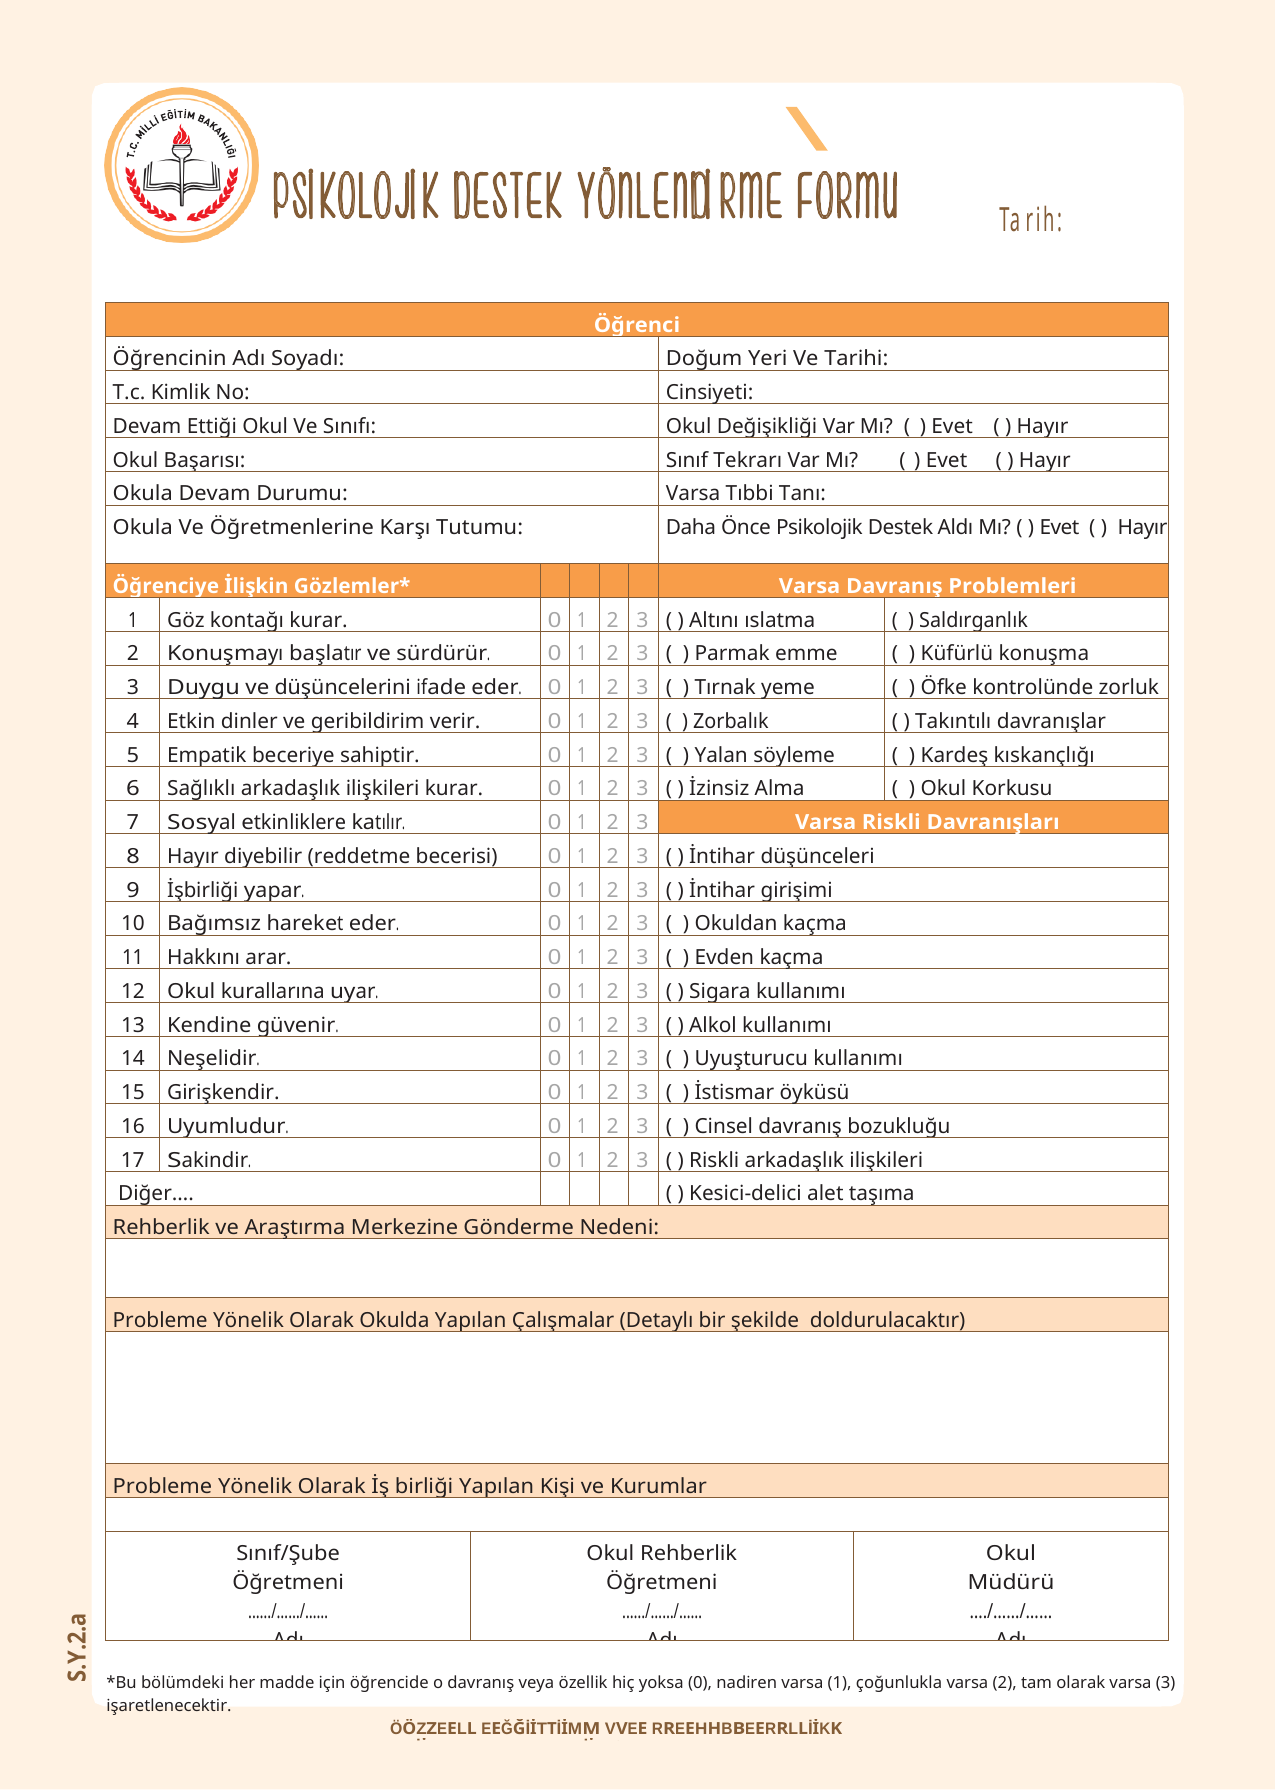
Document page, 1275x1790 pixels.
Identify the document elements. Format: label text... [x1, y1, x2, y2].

table_cell Okula Devam Durumu: [106, 472, 658, 504]
table_cell ( ) Altını ıslatma [659, 598, 884, 631]
table_cell 3 [629, 1071, 658, 1103]
table_cell 3 [629, 767, 658, 799]
table_cell [629, 1172, 658, 1204]
table_cell Varsa Tıbbi Tanı: [659, 472, 1168, 504]
table_cell [629, 564, 658, 597]
table_cell 1 [570, 1071, 599, 1103]
table_cell Hayır diyebilir (reddetme becerisi) [160, 834, 540, 867]
picture [454, 171, 470, 219]
table_cell Etkin dinler ve geribildirim verir. [160, 699, 540, 732]
table_cell 0 [541, 834, 569, 867]
table_cell Sosyal etkinliklere katılır. [160, 801, 540, 833]
table_cell ( ) Tırnak yeme [659, 666, 884, 698]
table_cell Okul Değişikliği Var Mı? ( ) Evet ( ) Hayır [659, 404, 1168, 437]
table_cell 3 [629, 666, 658, 698]
table_cell 0 [541, 868, 569, 901]
table_cell ( ) Cinsel davranış bozukluğu [659, 1104, 1168, 1137]
table_cell 2 [600, 936, 628, 968]
table_cell 0 [541, 969, 569, 1002]
table_cell 2 [600, 801, 628, 833]
table_cell Sağlıklı arkadaşlık ilişkileri kurar. [160, 767, 540, 799]
table_cell 12 [106, 969, 159, 1002]
text Ta rih: [996, 196, 1065, 241]
table_cell 2 [106, 632, 159, 664]
table_cell 3 [629, 936, 658, 968]
table_cell Empatik beceriye sahiptir. [160, 733, 540, 766]
table_cell Doğum Yeri Ve Tarihi: [659, 337, 1168, 369]
table_cell Cinsiyeti: [659, 371, 1168, 403]
table_cell 1 [570, 733, 599, 766]
picture [374, 171, 391, 219]
table_cell 14 [106, 1037, 159, 1069]
table_cell 0 [541, 1071, 569, 1103]
table_cell Rehberlik ve Araştırma Merkezine Gönderme Nedeni: [106, 1206, 1168, 1238]
picture [691, 171, 706, 219]
table_cell 3 [629, 733, 658, 766]
table_cell ( ) Küfürlü konuşma [885, 632, 1168, 664]
table_cell 2 [600, 1003, 628, 1036]
picture [838, 173, 850, 201]
table_cell 6 [106, 767, 159, 799]
table_cell [106, 1239, 1168, 1297]
picture [816, 171, 833, 219]
table_cell 1 [570, 598, 599, 631]
table_cell 0 [541, 936, 569, 968]
table_cell 3 [629, 801, 658, 833]
table_cell ( ) Zorbalık [659, 699, 884, 732]
table_cell 1 [570, 969, 599, 1002]
table_cell 0 [541, 733, 569, 766]
table_cell 11 [106, 936, 159, 968]
table_cell 1 [106, 598, 159, 631]
table_cell T.c. Kimlik No: [106, 371, 658, 403]
table_cell ( ) İzinsiz Alma [659, 767, 884, 799]
table_cell ( ) Takıntılı davranışlar [885, 699, 1168, 732]
table_cell ( ) İstismar öyküsü [659, 1071, 1168, 1103]
table_cell Sınıf/Şube Öğretmeni ..…./……/…… Adı Soyadı İmza [106, 1532, 470, 1639]
table_cell 2 [600, 666, 628, 698]
table_cell Okul Rehberlik Öğretmeni ..…./……/…… Adı Soyadı İmza [471, 1532, 853, 1639]
table_cell Okula Ve Öğretmenlerine Karşı Tutumu: [106, 506, 658, 563]
table_cell Neşelidir. [160, 1037, 540, 1069]
table_cell 1 [570, 834, 599, 867]
table_cell 1 [570, 666, 599, 698]
picture [338, 171, 355, 219]
table_cell 3 [629, 632, 658, 664]
table_cell 15 [106, 1071, 159, 1103]
table_cell 1 [570, 1104, 599, 1137]
table_cell ( ) Evden kaçma [659, 936, 1168, 968]
table_cell 0 [541, 699, 569, 732]
table_cell [570, 564, 599, 597]
table_cell 0 [541, 1138, 569, 1171]
table_cell [541, 564, 569, 597]
table_cell ( ) Kardeş kıskançlığı [885, 733, 1168, 766]
table_cell 2 [600, 1037, 628, 1069]
picture [104, 87, 259, 243]
table_cell 5 [106, 733, 159, 766]
table_cell 2 [600, 834, 628, 867]
table_cell ( ) Alkol kullanımı [659, 1003, 1168, 1036]
table_cell 17 [106, 1138, 159, 1171]
table_cell Öğrencinin Adı Soyadı: [106, 337, 658, 369]
table_cell 2 [600, 733, 628, 766]
table_cell 3 [629, 699, 658, 732]
table_cell 3 [629, 868, 658, 901]
table_cell ( ) Uyuşturucu kullanımı [659, 1037, 1168, 1069]
table_cell 2 [600, 1138, 628, 1171]
table_cell ( ) İntihar girişimi [659, 868, 1168, 901]
table_cell Öğrenciye İlişkin Gözlemler* [106, 564, 540, 597]
table_cell Devam Ettiği Okul Ve Sınıfı: [106, 404, 658, 437]
table_cell Varsa Davranış Problemleri [659, 564, 1168, 597]
table_cell 8 [106, 834, 159, 867]
table_cell 0 [541, 767, 569, 799]
table_cell ( ) Okuldan kaçma [659, 902, 1168, 934]
table_cell 4 [106, 699, 159, 732]
subtitle ( [283, 114, 902, 148]
table_cell Varsa Riskli Davranışları [659, 801, 1168, 833]
table_cell Göz kontağı kurar. [160, 598, 540, 631]
table_cell Kendine güvenir. [160, 1003, 540, 1036]
table_cell Konuşmayı başlatır ve sürdürür. [160, 632, 540, 664]
table_cell ( ) Öfke kontrolünde zorluk [885, 666, 1168, 698]
table_cell 3 [629, 969, 658, 1002]
table_cell ( ) Kesici-delici alet taşıma [659, 1172, 1168, 1204]
table_cell 2 [600, 767, 628, 799]
table_cell 1 [570, 1037, 599, 1069]
table_cell 3 [629, 598, 658, 631]
table_header Öğrenci Bilgileri [106, 303, 1168, 336]
table_cell 0 [541, 1003, 569, 1036]
table_cell 2 [600, 632, 628, 664]
table_cell ( ) Okul Korkusu [885, 767, 1168, 799]
table_cell Uyumludur. [160, 1104, 540, 1137]
table_cell 1 [570, 868, 599, 901]
table_cell Daha Önce Psikolojik Destek Aldı Mı? ( ) Evet ( ) Hayır [659, 506, 1168, 563]
table_cell [600, 564, 628, 597]
table_cell 3 [629, 902, 658, 934]
table_cell Sakindir. [160, 1138, 540, 1171]
table_cell [106, 1498, 1168, 1531]
table_cell 3 [629, 1003, 658, 1036]
table_cell ( ) Saldırganlık [885, 598, 1168, 631]
table_cell 2 [600, 699, 628, 732]
table_cell 1 [570, 767, 599, 799]
table_cell Okul Başarısı: [106, 438, 658, 471]
table_cell Okul Müdürü …./……/…… Adı Soyadı İmza [854, 1532, 1168, 1639]
table_cell 1 [570, 1138, 599, 1171]
table_cell [570, 1172, 599, 1204]
table_cell 7 [106, 801, 159, 833]
table_cell 2 [600, 969, 628, 1002]
table_cell 2 [600, 1104, 628, 1137]
table_cell 2 [600, 1071, 628, 1103]
table_cell 0 [541, 1037, 569, 1069]
picture [722, 173, 734, 201]
table_cell Diğer…. [106, 1172, 540, 1204]
picture [598, 167, 615, 219]
table_cell 3 [629, 834, 658, 867]
table_cell 0 [541, 801, 569, 833]
table_cell ( ) Yalan söyleme [659, 733, 884, 766]
table_cell Okul kurallarına uyar. [160, 969, 540, 1002]
table_cell 1 [570, 1003, 599, 1036]
table_cell 0 [541, 666, 569, 698]
table_cell 0 [541, 632, 569, 664]
table_cell 1 [570, 632, 599, 664]
table_cell 3 [629, 1037, 658, 1069]
table_cell ( ) Parmak emme [659, 632, 884, 664]
table_cell 9 [106, 868, 159, 901]
table_cell 1 [570, 699, 599, 732]
table_cell 0 [541, 598, 569, 631]
table_cell 2 [600, 598, 628, 631]
table_cell 1 [570, 936, 599, 968]
table_cell Probleme Yönelik Olarak Okulda Yapılan Çalışmalar (Detaylı bir şekilde doldurulacaktır) [106, 1298, 1168, 1331]
text *Bu bölümdeki her madde için öğrencide o davranış veya özellik hiç yoksa (0), nadiren varsa (1), çoğunlukla varsa (2), tam olarak varsa (3) işaretlenecektir. [106, 1670, 1181, 1716]
table_cell 3 [106, 666, 159, 698]
table_cell Hakkını arar. [160, 936, 540, 968]
table_cell ( ) İntihar düşünceleri [659, 834, 1168, 867]
table_cell Duygu ve düşüncelerini ifade eder. [160, 666, 540, 698]
table_cell [600, 1172, 628, 1204]
table_cell [541, 1172, 569, 1204]
table_cell 13 [106, 1003, 159, 1036]
table_cell Bağımsız hareket eder. [160, 902, 540, 934]
table_cell 1 [570, 902, 599, 934]
table_cell 3 [629, 1138, 658, 1171]
picture [275, 173, 287, 206]
table_cell İşbirliği yapar. [160, 868, 540, 901]
table_cell 2 [600, 868, 628, 901]
table_cell Sınıf Tekrarı Var Mı? ( ) Evet ( ) Hayır [659, 438, 1168, 471]
table_cell 1 [570, 801, 599, 833]
table_cell [106, 1332, 1168, 1463]
table_cell 2 [600, 902, 628, 934]
table_cell 0 [541, 1104, 569, 1137]
table_cell 16 [106, 1104, 159, 1137]
table_cell 3 [629, 1104, 658, 1137]
table_cell ( ) Sigara kullanımı [659, 969, 1168, 1002]
table_cell ( ) Riskli arkadaşlık ilişkileri [659, 1138, 1168, 1171]
table_cell 0 [541, 902, 569, 934]
table_cell 10 [106, 902, 159, 934]
table_cell Girişkendir. [160, 1071, 540, 1103]
table_cell Probleme Yönelik Olarak İş birliği Yapılan Kişi ve Kurumlar [106, 1464, 1168, 1497]
